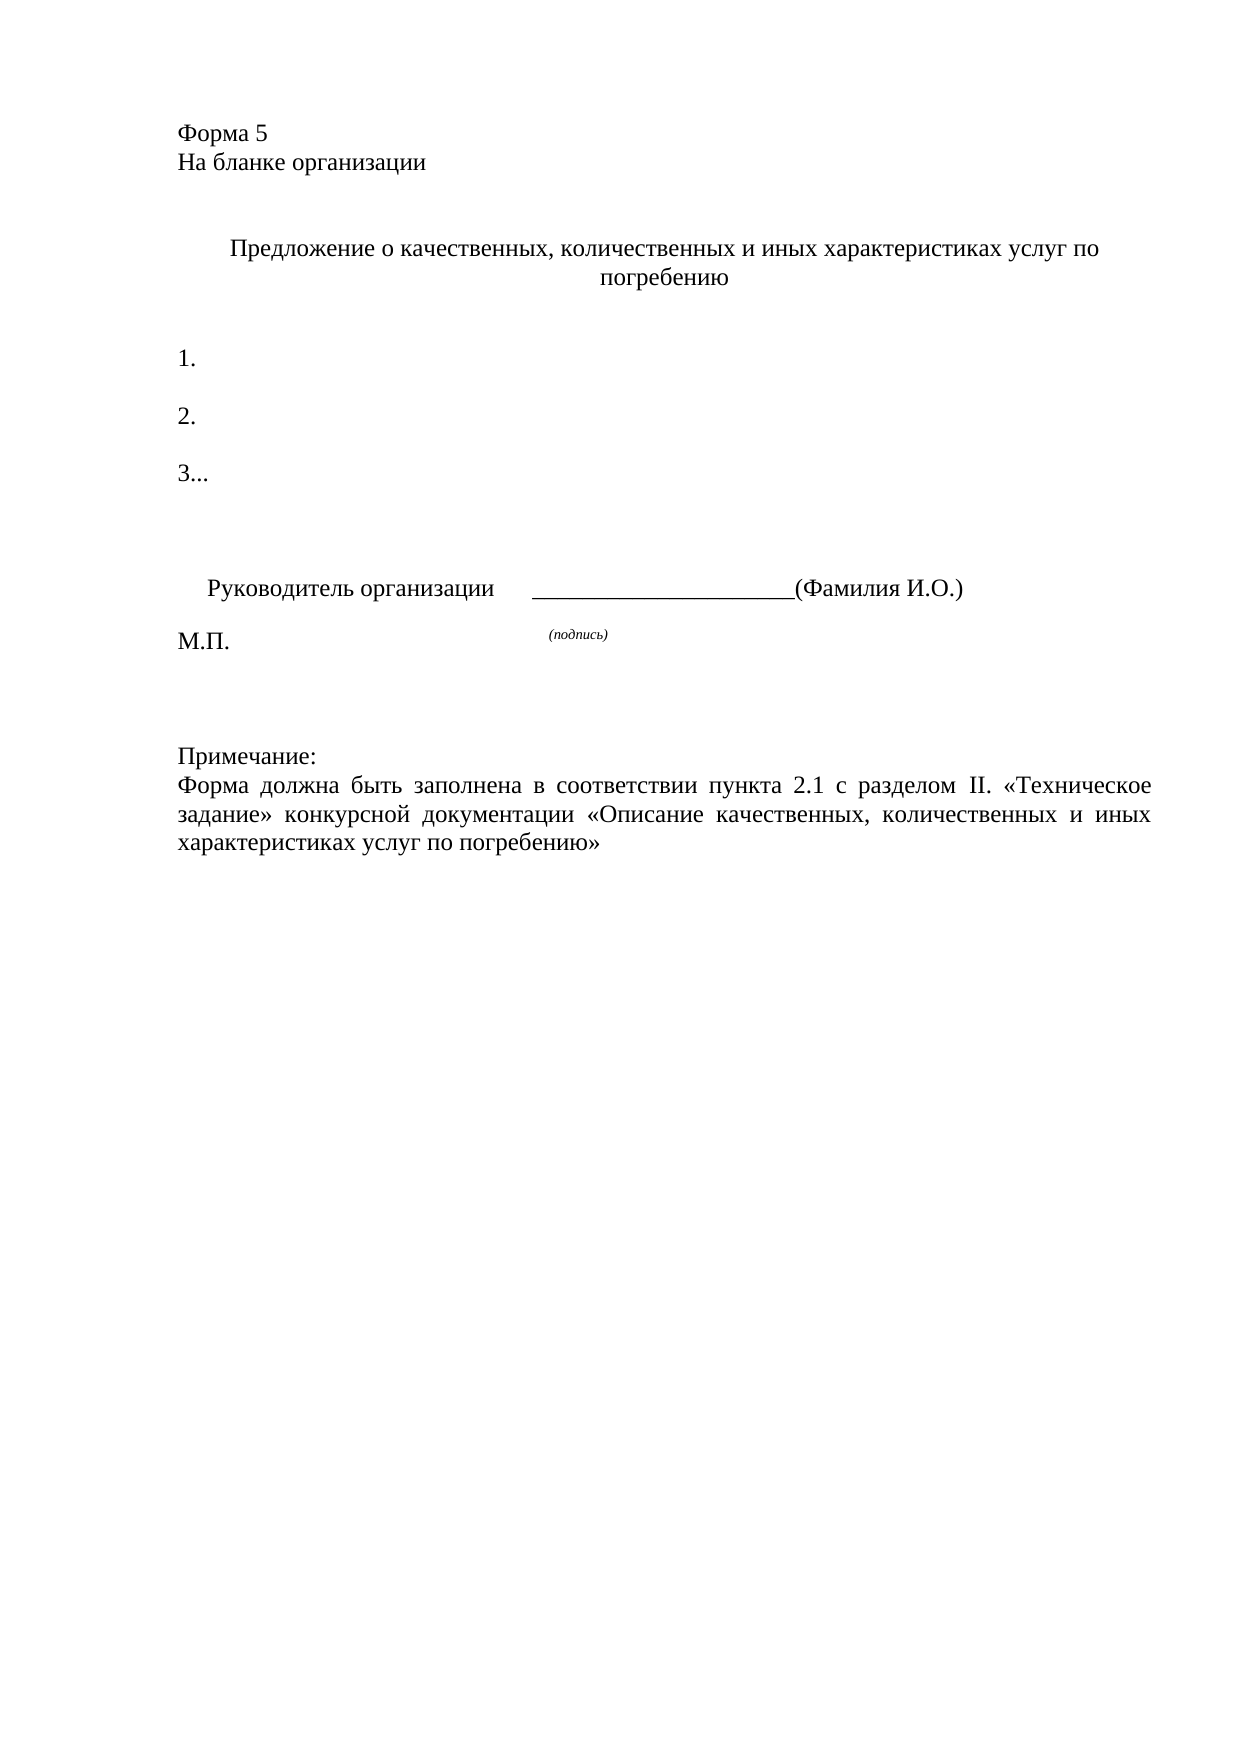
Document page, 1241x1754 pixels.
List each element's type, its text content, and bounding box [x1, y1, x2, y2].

text 2. [177, 401, 1152, 430]
text Форма должна быть заполнена в соответствии пункта 2.1 с разделом II. «Техническое задание» конкурсной документации «Описание качественных, количественных и иных характеристиках услуг по погребению» [177, 770, 1152, 856]
text Форма 5 [177, 118, 1152, 147]
text На бланке организации [177, 147, 1152, 176]
text Руководитель организации _____________________(Фамилия И.О.) [177, 573, 1152, 602]
text Предложение о качественных, количественных и иных характеристиках услуг по погребению [177, 233, 1152, 291]
text 3... [177, 458, 1152, 487]
text 1. [177, 343, 1152, 372]
text М.П. (подпись) [177, 626, 1152, 655]
text Примечание: [177, 741, 1152, 770]
